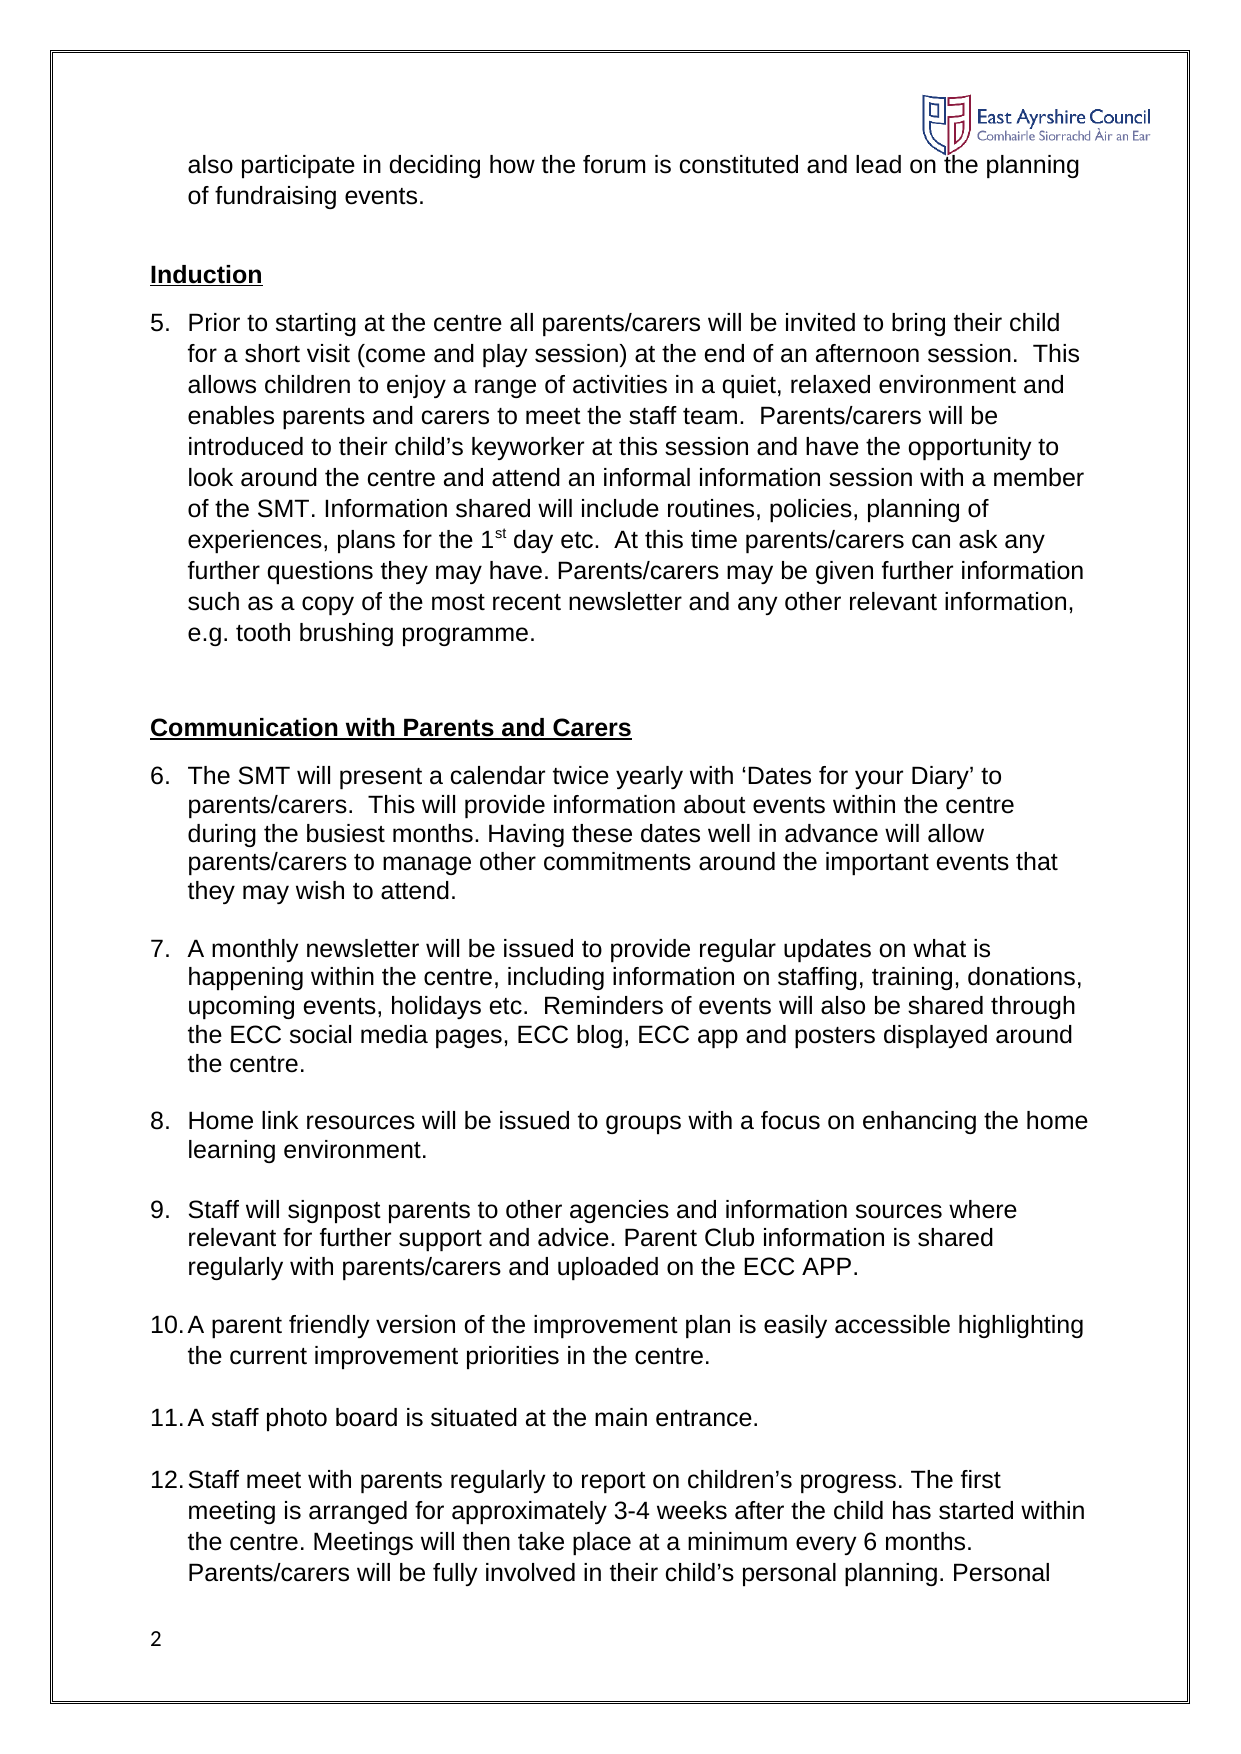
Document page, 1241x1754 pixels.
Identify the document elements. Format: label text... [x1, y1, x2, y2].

list Staff will signpost parents to other agencies and information sources where relevant for further support and advice. Parent Club information is shared regularly with parents/carers and uploaded on the ECC APP. [150, 1194, 1090, 1281]
list Home link resources will be issued to groups with a focus on enhancing the home learning environment. [150, 1106, 1090, 1163]
list A monthly newsletter will be issued to provide regular updates on what is happening within the centre, including information on staffing, training, donations, upcoming events, holidays etc. Reminders of events will also be shared through the ECC social media pages, ECC blog, ECC app and posters displayed around the centre. [150, 933, 1090, 1077]
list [150, 1465, 1090, 1587]
picture [918, 85, 1154, 163]
list The SMT will present a calendar twice yearly with ‘Dates for your Diary’ to parents/carers. This will provide information about events within the centre during the busiest months. Having these dates well in advance will allow parents/carers to manage other commitments around the important events that they may wish to attend. [150, 761, 1090, 905]
text Communication with Parents and Carers [150, 713, 1090, 742]
list A staff photo board is situated at the main entrance. [150, 1403, 1090, 1431]
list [150, 150, 1090, 210]
text Induction [150, 260, 1090, 288]
list A parent friendly version of the improvement plan is easily accessible highlighting the current improvement priorities in the centre. [150, 1309, 1090, 1369]
list Prior to starting at the centre all parents/carers will be invited to bring their child for a short visit (come and play session) at the end of an afternoon session. This allows children to enjoy a range of activities in a quiet, relaxed environment and enables parents and carers to meet the staff team. Parents/carers will be introduced to their child’s keyworker at this session and have the opportunity to look around the centre and attend an informal information session with a member of the SMT. Information shared will include routines, policies, planning of experiences, plans for the 1st day etc. At this time parents/carers can ask any further questions they may have. Parents/carers may be given further information such as a copy of the most recent newsletter and any other relevant information, e.g. tooth brushing programme. [150, 307, 1090, 647]
